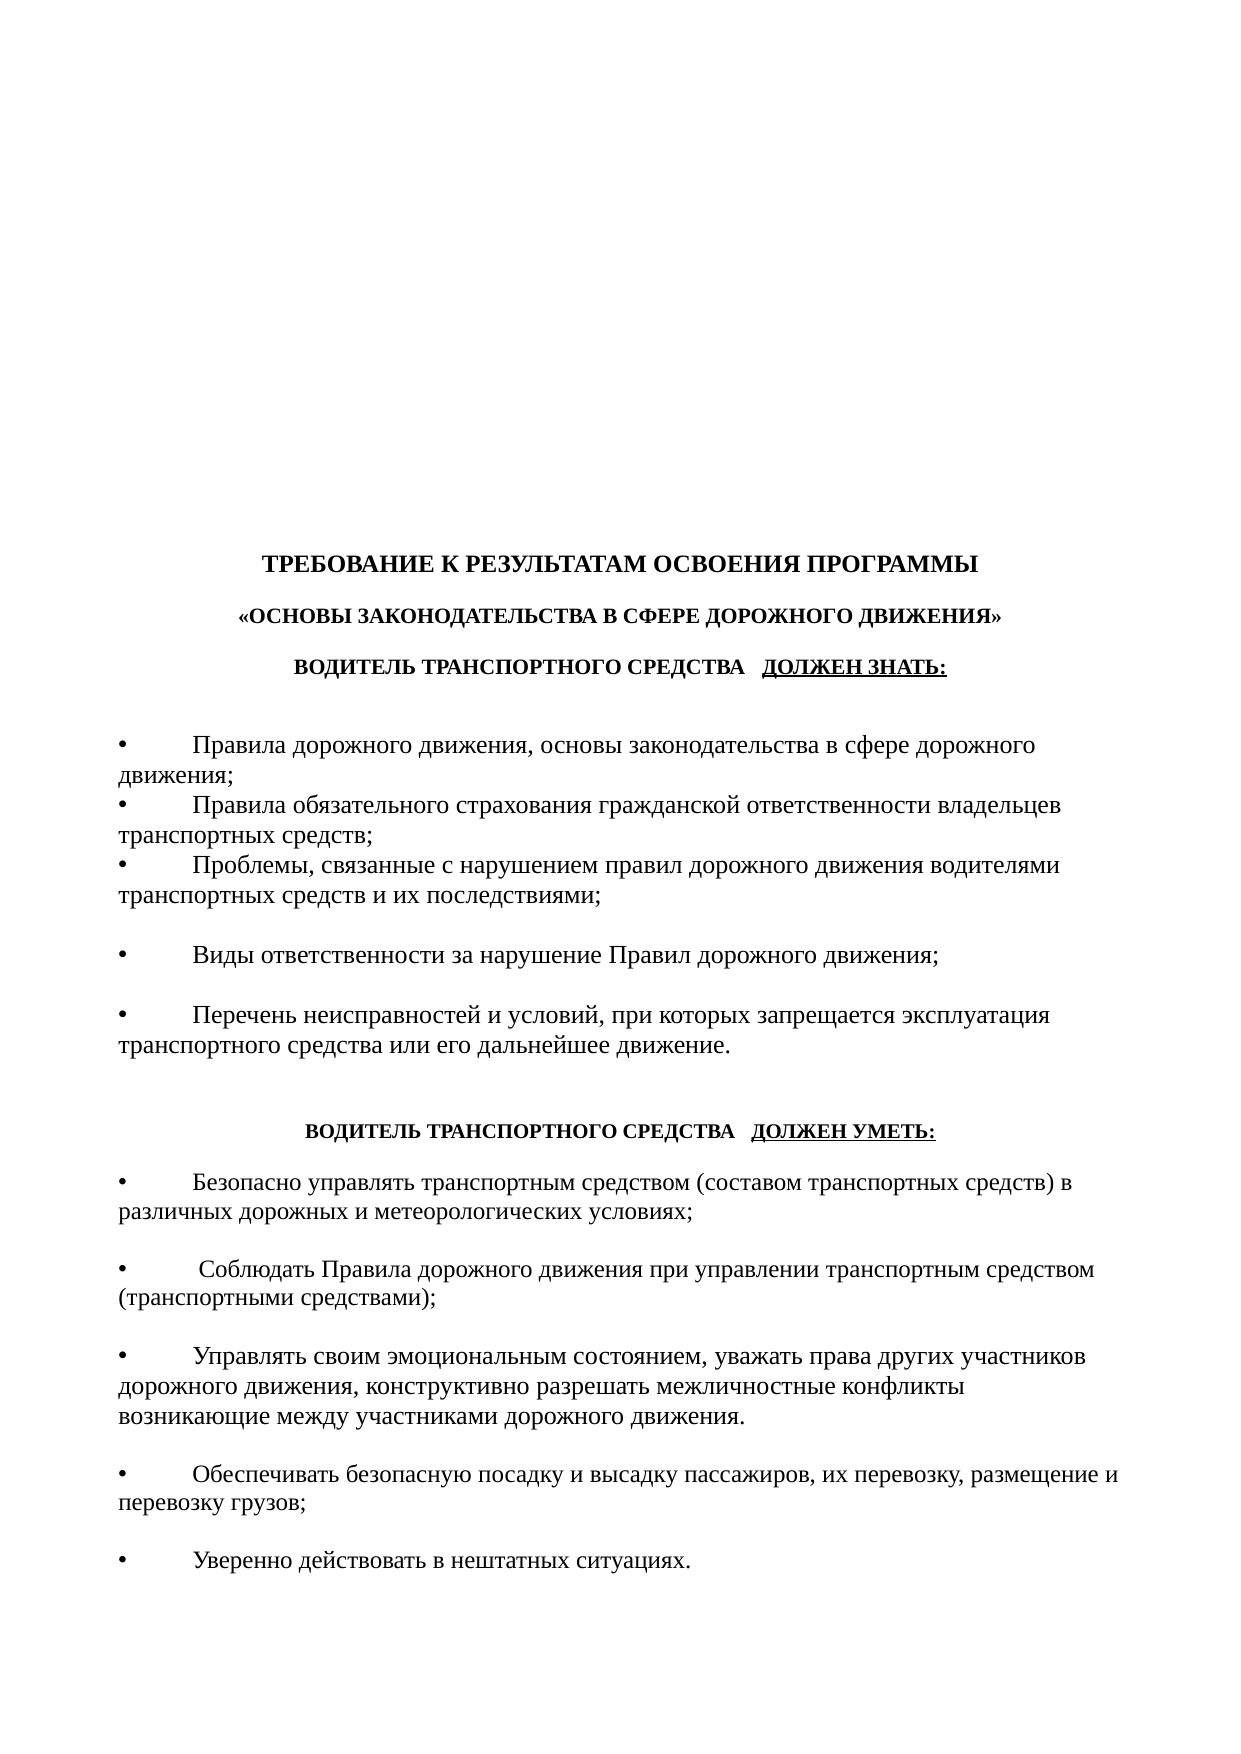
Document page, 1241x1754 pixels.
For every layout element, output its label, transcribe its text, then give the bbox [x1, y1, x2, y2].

list Уверенно действовать в нештатных ситуациях. [118, 1545, 1122, 1574]
list Безопасно управлять транспортным средством (составом транспортных средств) в различных дорожных и метеорологических условиях; [118, 1167, 1122, 1225]
text ВОДИТЕЛЬ ТРАНСПОРТНОГО СРЕДСТВА ДОЛЖЕН УМЕТЬ: [118, 1119, 1122, 1143]
list Соблюдать Правила дорожного движения при управлении транспортным средством (транспортными средствами); [118, 1254, 1122, 1311]
text ВОДИТЕЛЬ ТРАНСПОРТНОГО СРЕДСТВА ДОЛЖЕН ЗНАТЬ: [118, 654, 1122, 679]
list Правила дорожного движения, основы законодательства в сфере дорожного движения; [118, 729, 1122, 789]
list Проблемы, связанные с нарушением правил дорожного движения водителями транспортных средств и их последствиями; [118, 849, 1122, 909]
list Виды ответственности за нарушение Правил дорожного движения; [118, 939, 1122, 969]
list Перечень неисправностей и условий, при которых запрещается эксплуатация транспортного средства или его дальнейшее движение. [118, 999, 1122, 1059]
text ТРЕБОВАНИЕ К РЕЗУЛЬТАТАМ ОСВОЕНИЯ ПРОГРАММЫ [118, 549, 1122, 578]
text «ОСНОВЫ ЗАКОНОДАТЕЛЬСТВА В СФЕРЕ ДОРОЖНОГО ДВИЖЕНИЯ» [118, 603, 1122, 628]
list Правила обязательного страхования гражданской ответственности владельцев транспортных средств; [118, 789, 1122, 849]
list Обеспечивать безопасную посадку и высадку пассажиров, их перевозку, размещение и перевозку грузов; [118, 1459, 1122, 1516]
list Управлять своим эмоциональным состоянием, уважать права других участников дорожного движения, конструктивно разрешать межличностные конфликты возникающие между участниками дорожного движения. [118, 1340, 1122, 1430]
